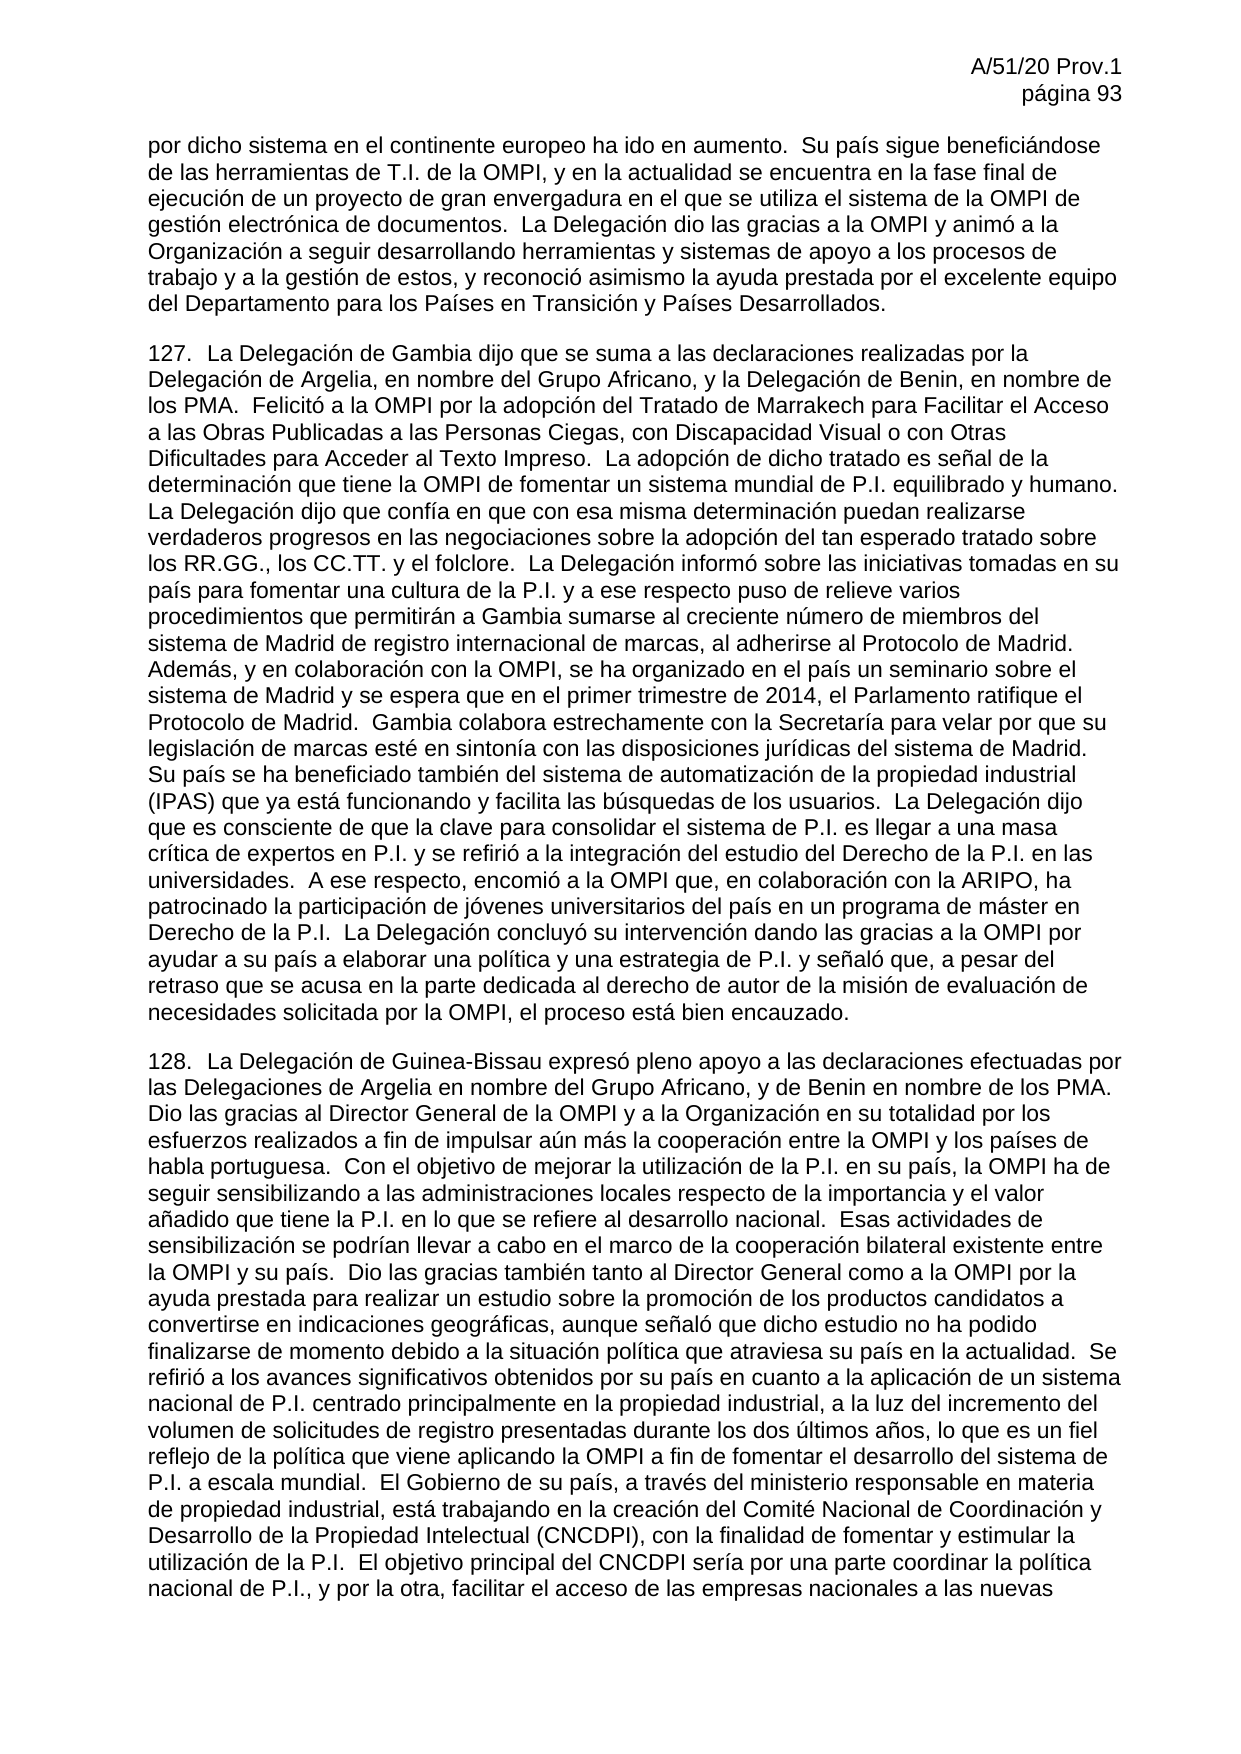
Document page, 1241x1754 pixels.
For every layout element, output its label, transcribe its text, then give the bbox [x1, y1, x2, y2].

text La Delegación de Gambia dijo que se suma a las declaraciones realizadas por la Delegación de Argelia, en nombre del Grupo Africano, y la Delegación de Benin, en nombre de los PMA. Felicitó a la OMPI por la adopción del Tratado de Marrakech para Facilitar el Acceso a las Obras Publicadas a las Personas Ciegas, con Discapacidad Visual o con Otras Dificultades para Acceder al Texto Impreso. La adopción de dicho tratado es señal de la determinación que tiene la OMPI de fomentar un sistema mundial de P.I. equilibrado y humano. La Delegación dijo que confía en que con esa misma determinación puedan realizarse verdaderos progresos en las negociaciones sobre la adopción del tan esperado tratado sobre los RR.GG., los CC.TT. y el folclore. La Delegación informó sobre las iniciativas tomadas en su país para fomentar una cultura de la P.I. y a ese respecto puso de relieve varios procedimientos que permitirán a Gambia sumarse al creciente número de miembros del sistema de Madrid de registro internacional de marcas, al adherirse al Protocolo de Madrid. Además, y en colaboración con la OMPI, se ha organizado en el país un seminario sobre el sistema de Madrid y se espera que en el primer trimestre de 2014, el Parlamento ratifique el Protocolo de Madrid. Gambia colabora estrechamente con la Secretaría para velar por que su legislación de marcas esté en sintonía con las disposiciones jurídicas del sistema de Madrid. Su país se ha beneficiado también del sistema de automatización de la propiedad industrial (IPAS) que ya está funcionando y facilita las búsquedas de los usuarios. La Delegación dijo que es consciente de que la clave para consolidar el sistema de P.I. es llegar a una masa crítica de expertos en P.I. y se refirió a la integración del estudio del Derecho de la P.I. en las universidades. A ese respecto, encomió a la OMPI que, en colaboración con la ARIPO, ha patrocinado la participación de jóvenes universitarios del país en un programa de máster en Derecho de la P.I. La Delegación concluyó su intervención dando las gracias a la OMPI por ayudar a su país a elaborar una política y una estrategia de P.I. y señaló que, a pesar del retraso que se acusa en la parte dedicada al derecho de autor de la misión de evaluación de necesidades solicitada por la OMPI, el proceso está bien encauzado. [148, 339, 1122, 1025]
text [148, 1048, 1122, 1601]
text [148, 132, 1122, 317]
